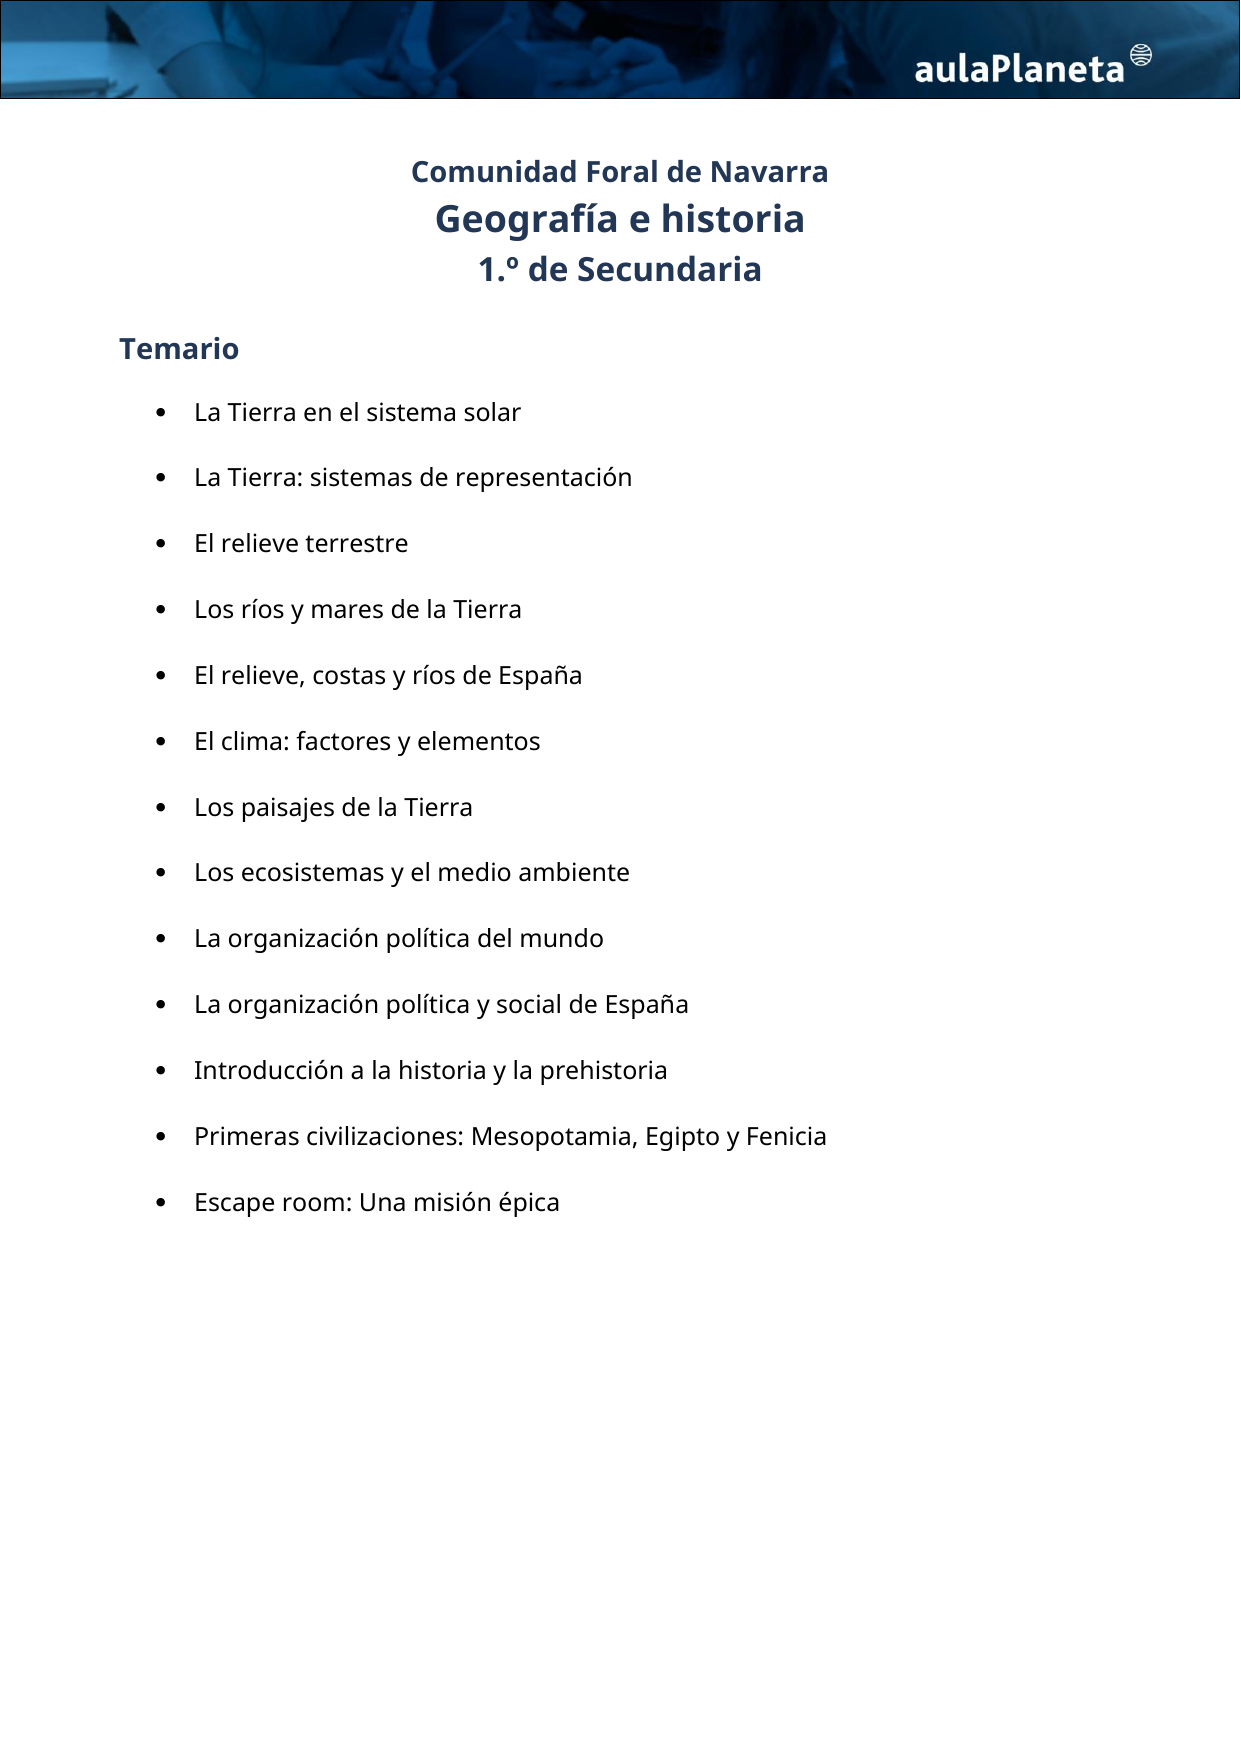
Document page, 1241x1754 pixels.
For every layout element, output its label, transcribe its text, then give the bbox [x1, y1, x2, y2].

table_cell 1.º de Secundaria [119, 246, 1121, 291]
table_cell Geografía e historia [119, 193, 1121, 244]
picture [1, 1, 1239, 98]
table_header Temario [119, 328, 1121, 368]
table_cell La Tierra en el sistema solar La Tierra: sistemas de representación El relieve terrestre Los ríos y mares de la Tierra El relieve, costas y ríos de España El clima: factores y elementos Los paisajes de la Tierra Los ecosistemas y el medio ambiente La organización política del mundo La organización política y social de España Introducción a la historia y la prehistoria Primeras civilizaciones: Mesopotamia, Egipto y Fenicia Escape room: Una misión épica [119, 369, 1121, 1249]
table_header Comunidad Foral de Navarra [119, 152, 1121, 191]
